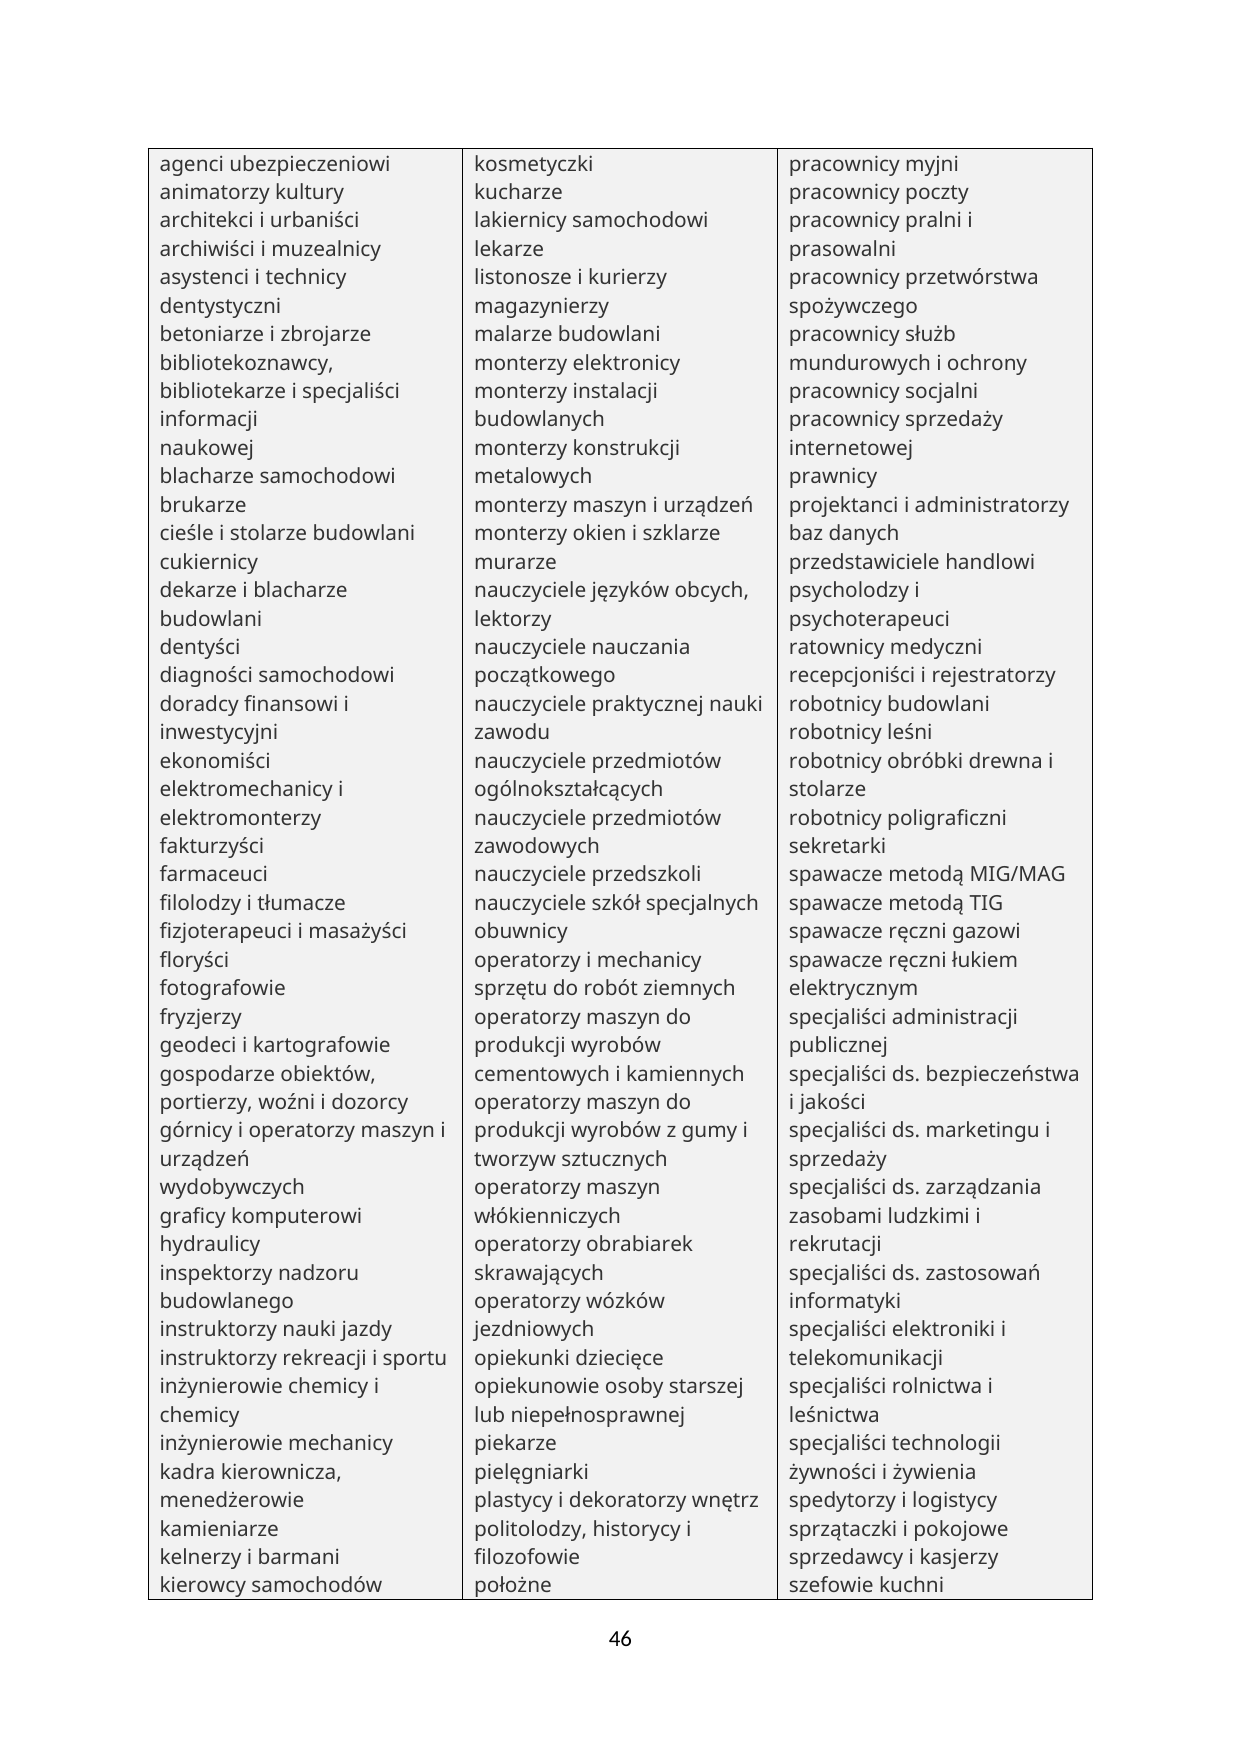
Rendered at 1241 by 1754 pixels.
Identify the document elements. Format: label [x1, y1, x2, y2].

table_cell [463, 149, 777, 1599]
table_cell [149, 149, 462, 1599]
table_cell [778, 149, 1092, 1599]
